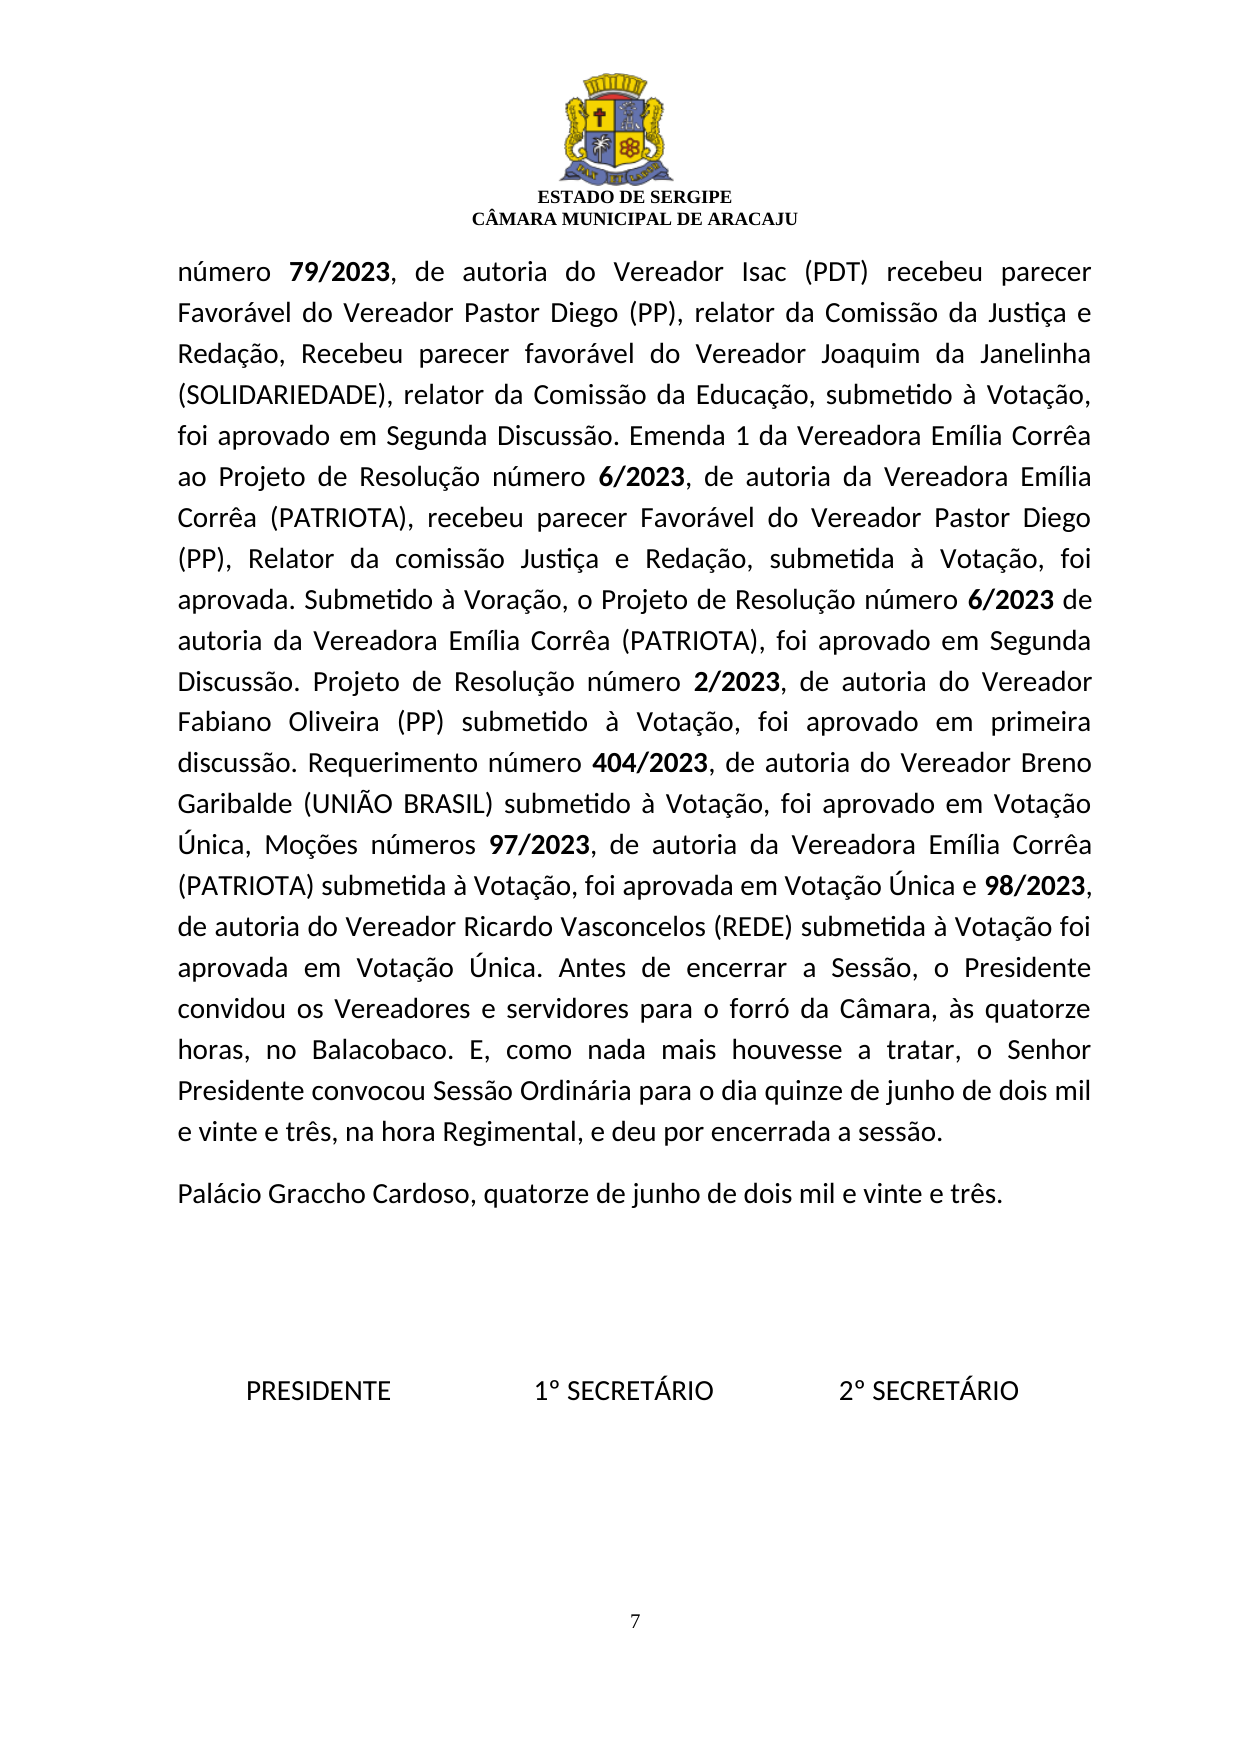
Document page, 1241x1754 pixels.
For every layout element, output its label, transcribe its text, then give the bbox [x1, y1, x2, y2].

picture [558, 73, 675, 186]
table_header PRESIDENTE [167, 1361, 470, 1422]
text Palácio Graccho Cardoso, quatorze de junho de dois mil e vinte e três. [177, 1175, 1092, 1210]
table_header 1º SECRETÁRIO [472, 1361, 775, 1422]
table_header 2º SECRETÁRIO [777, 1361, 1080, 1422]
